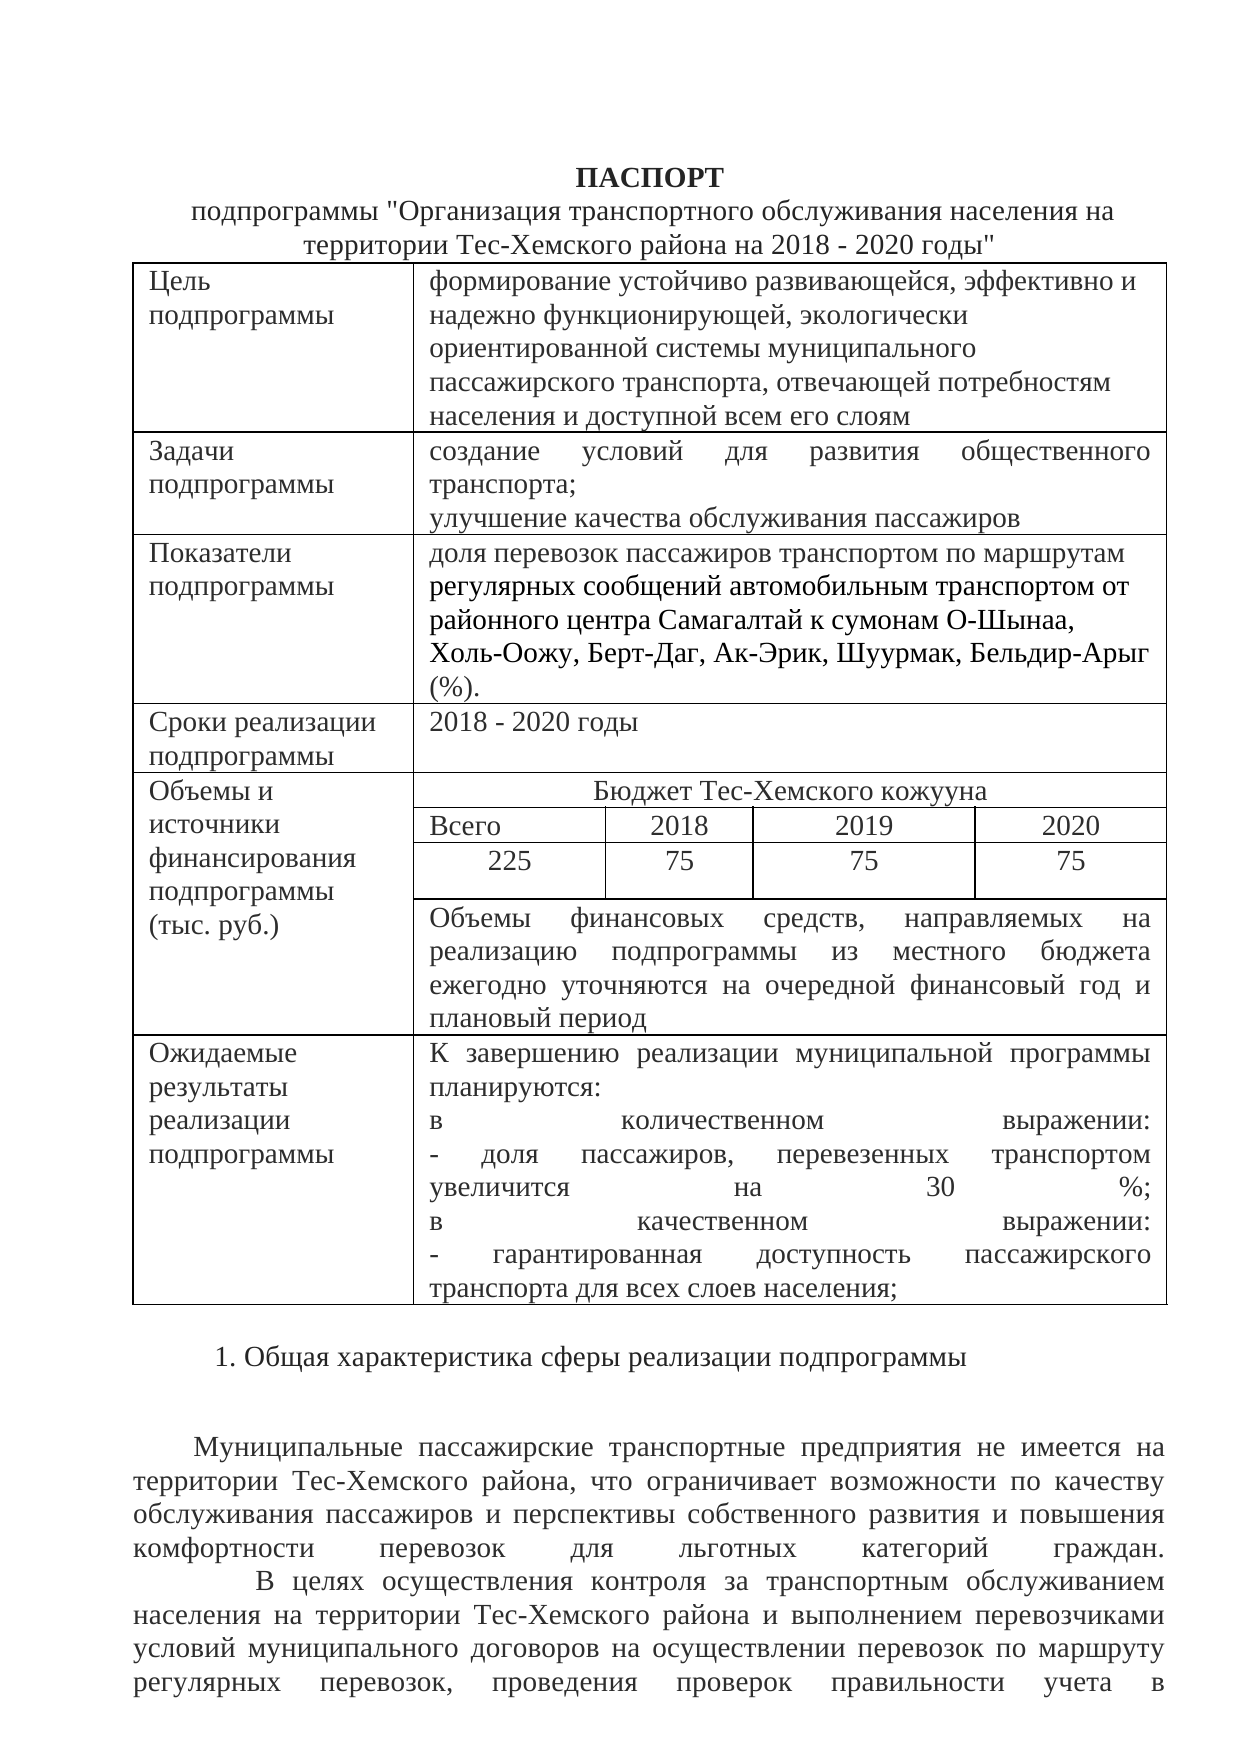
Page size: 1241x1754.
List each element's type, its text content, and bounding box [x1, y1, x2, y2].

table_cell 2018 - 2020 годы [414, 704, 1166, 771]
table_cell Объемы и источники финансирования подпрограммы (тыс. руб.) [134, 773, 413, 1034]
table_cell формирование устойчиво развивающейся, эффективно и надежно функционирующей, экологически ориентированной системы муниципального пассажирского транспорта, отвечающей потребностям населения и доступной всем его слоям [414, 264, 1166, 431]
table_cell К завершению реализации муниципальной программы планируются: в количественном выражении: - доля пассажиров, перевезенных транспортом увеличится на 30 %; в качественном выражении: - гарантированная доступность пассажирского транспорта для всех слоев населения; [414, 1036, 1166, 1304]
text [133, 1396, 1167, 1698]
table_cell доля перевозок пассажиров транспортом по маршрутам регулярных сообщений автомобильным транспортом от районного центра Самагалтай к сумонам О-Шынаа, Холь-Оожу, Берт-Даг, Ак-Эрик, Шуурмак, Бельдир-Арыг (%). [414, 535, 1166, 703]
table_cell 75 [606, 843, 752, 898]
table_cell Объемы финансовых средств, направляемых на реализацию подпрограммы из местного бюджета ежегодно уточняются на очередной финансовый год и плановый период [414, 900, 1166, 1034]
table_cell создание условий для развития общественного транспорта; улучшение качества обслуживания пассажиров [414, 433, 1166, 533]
table_cell 225 [414, 843, 605, 898]
table_cell Задачи подпрограммы [134, 433, 413, 533]
table_cell 2019 [754, 808, 974, 842]
table_cell Показатели подпрограммы [134, 535, 413, 703]
table_cell Ожидаемые результаты реализации подпрограммы [134, 1036, 413, 1304]
text ПАСПОРТ [133, 160, 1167, 193]
text 1. Общая характеристика сферы реализации подпрограммы [16, 1339, 1167, 1372]
table_cell Цель подпрограммы [134, 264, 413, 431]
table_cell 75 [976, 843, 1166, 898]
table_cell 2018 [606, 808, 752, 842]
table_cell 2020 [976, 808, 1166, 842]
table_cell 75 [754, 843, 974, 898]
table_cell Бюджет Тес-Хемского кожууна [414, 773, 1166, 806]
text подпрограммы "Организация транспортного обслуживания населения на территории Тес-Хемского района на 2018 - 2020 годы" [133, 193, 1167, 260]
table_cell Всего [414, 808, 605, 842]
table_cell Сроки реализации подпрограммы [134, 704, 413, 771]
